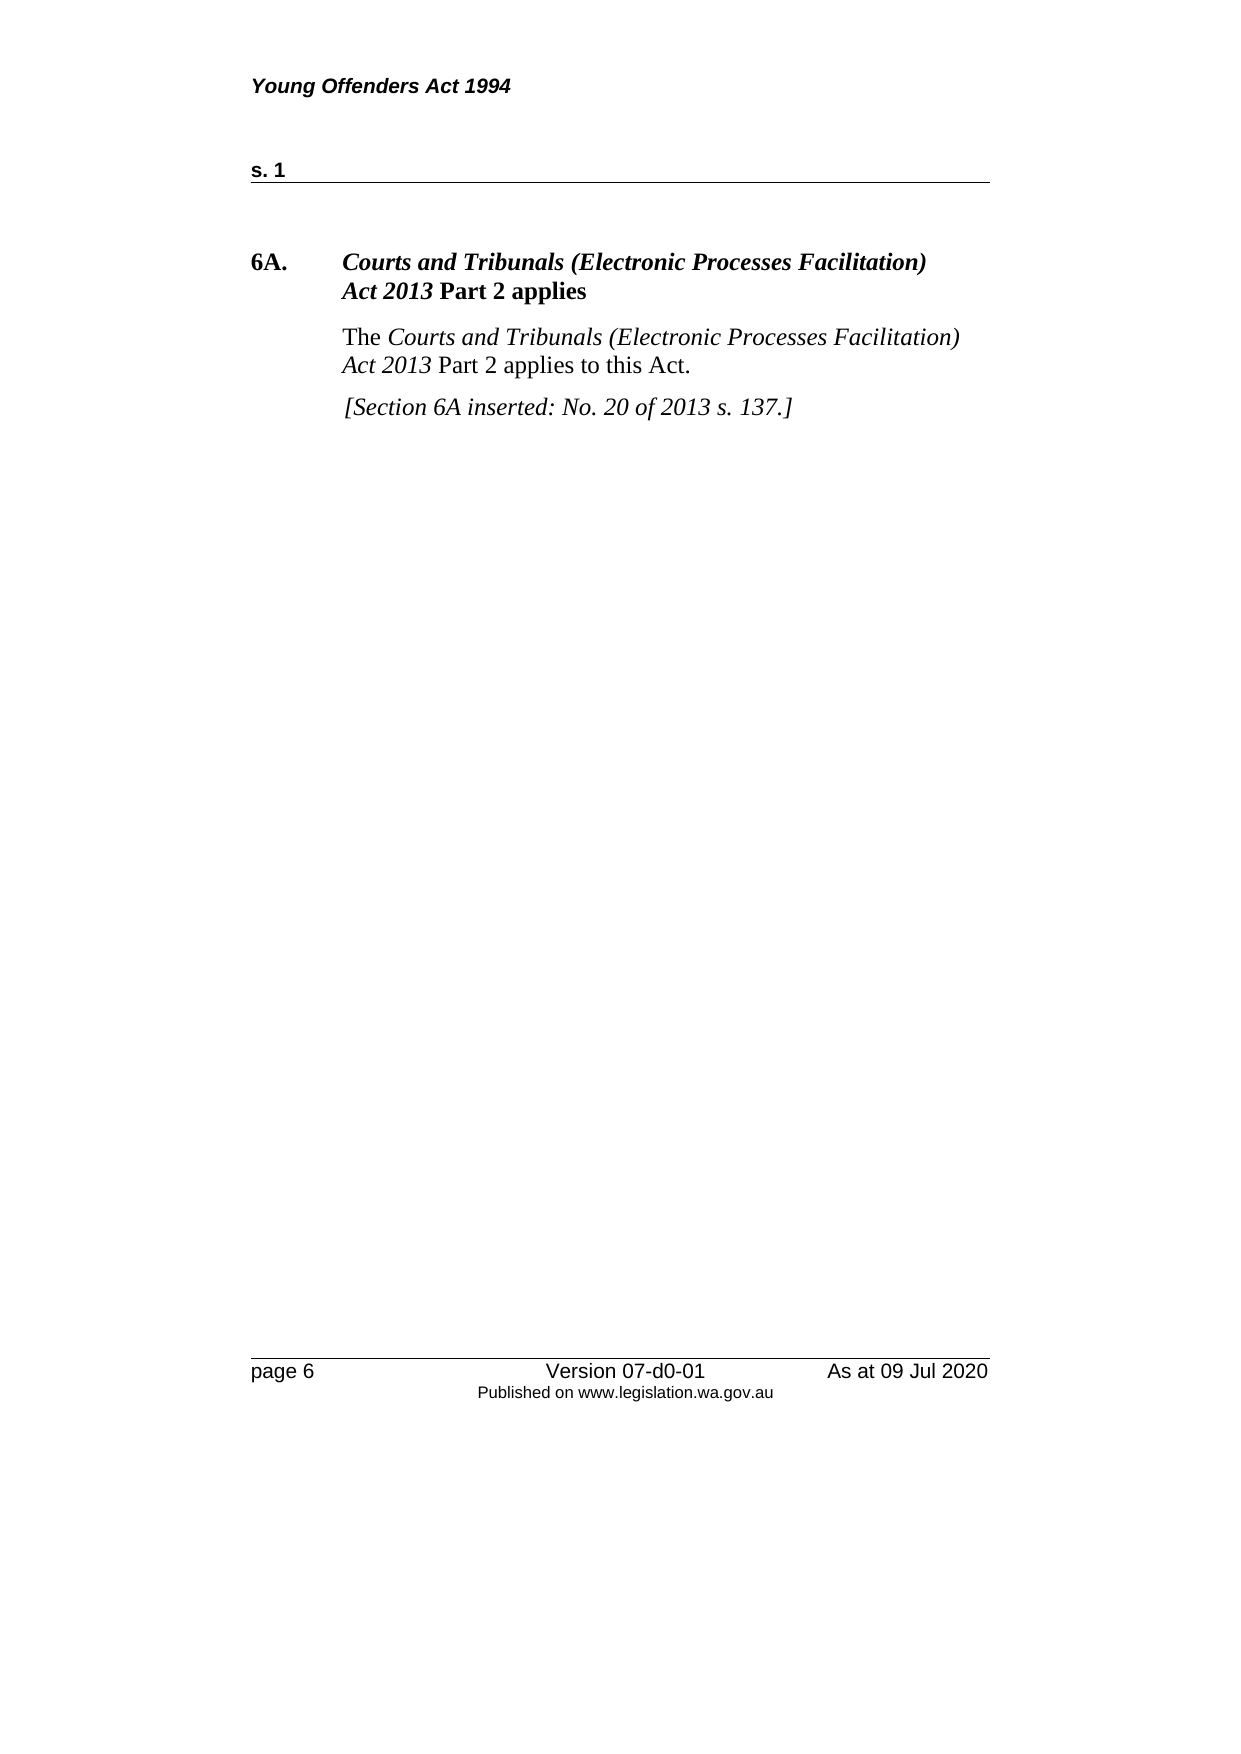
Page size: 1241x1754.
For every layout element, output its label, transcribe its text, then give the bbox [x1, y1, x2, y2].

text [Section 6A inserted: No. 20 of 2013 s. 137.] [251, 392, 990, 420]
subtitle 6A. Courts and Tribunals (Electronic Processes Facilitation) Act 2013 Part 2 applies [251, 247, 990, 305]
text The Courts and Tribunals (Electronic Processes Facilitation) Act 2013 Part 2 applies to this Act. [251, 322, 990, 379]
